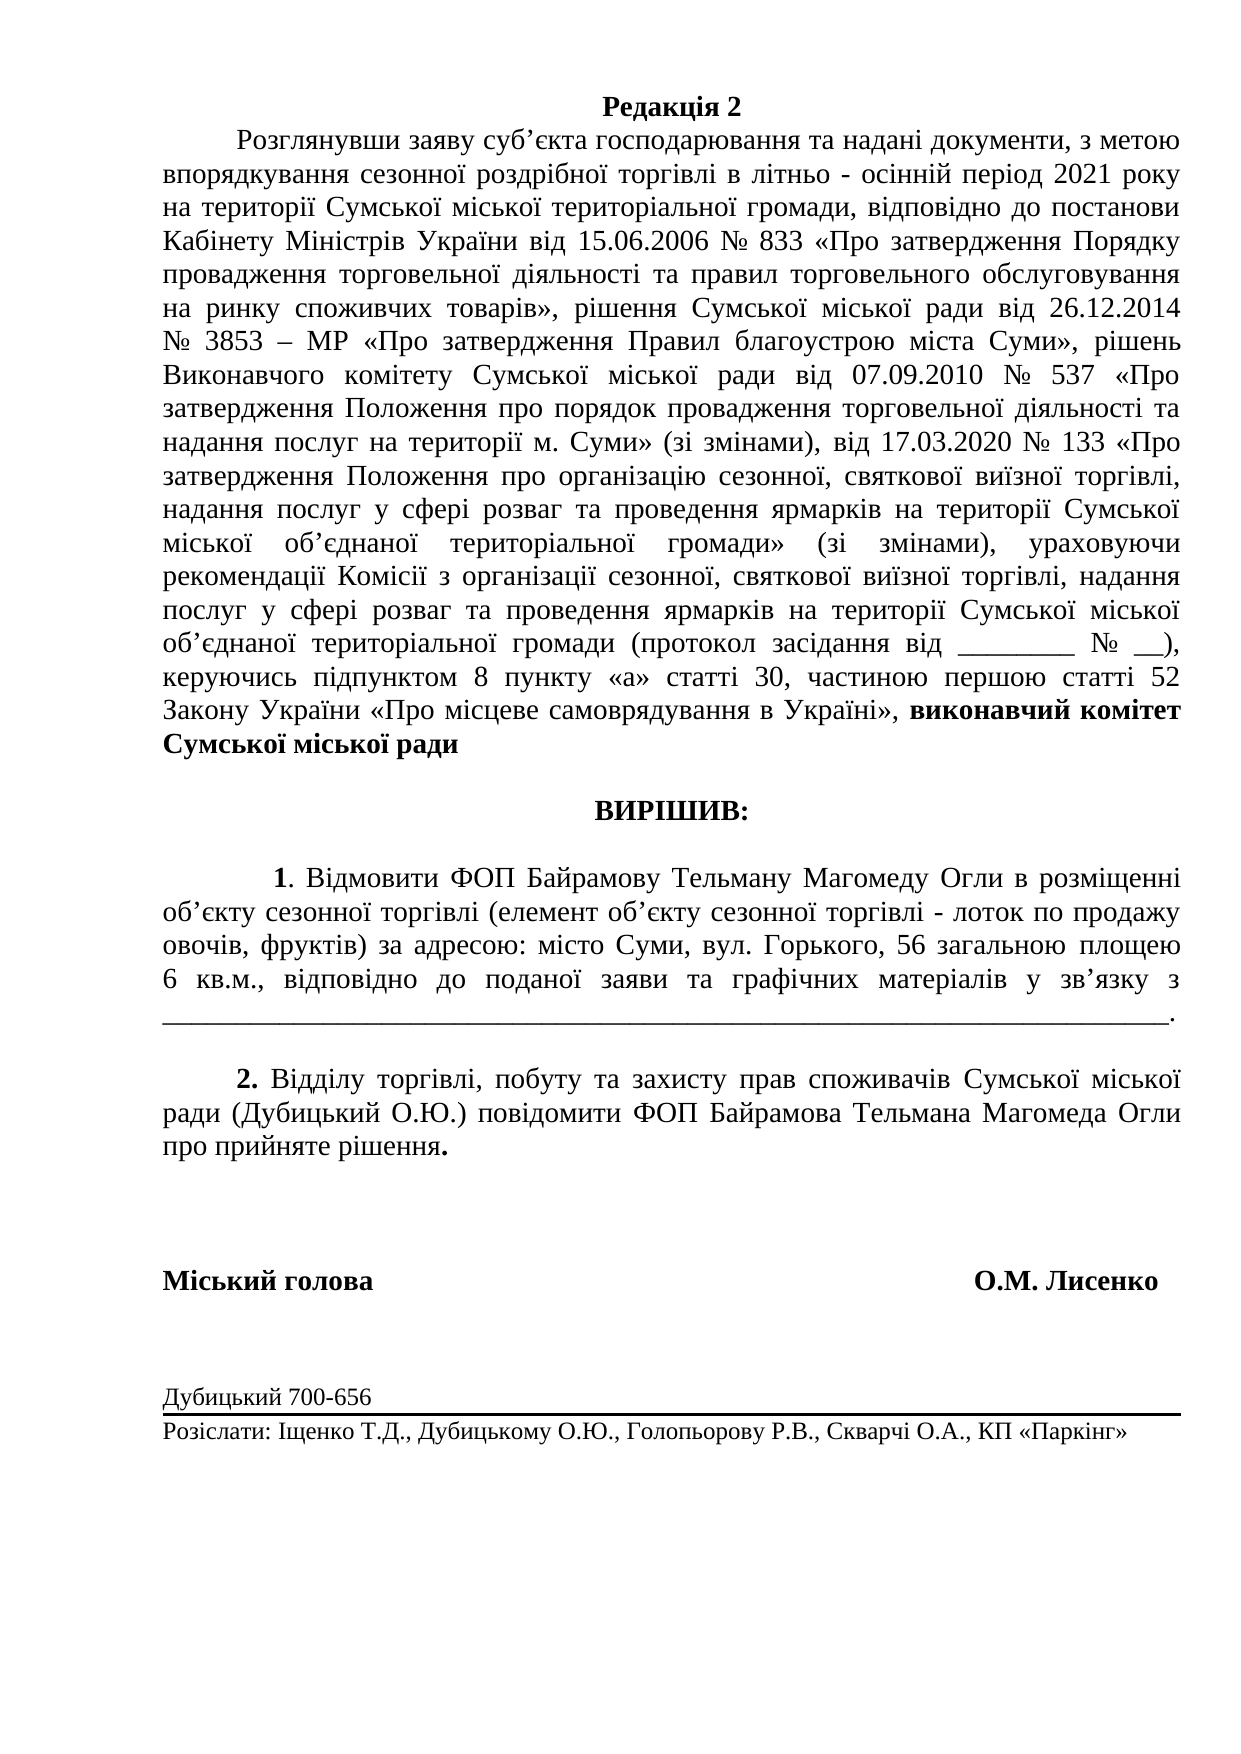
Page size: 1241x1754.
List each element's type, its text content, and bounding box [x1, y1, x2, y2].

text Редакція 2 [162, 89, 1181, 122]
text Міський голова О.М. Лисенко [162, 1263, 1181, 1296]
text Дубицький 700-656 [162, 1382, 1181, 1416]
text 2. Відділу торгівлі, побуту та захисту прав споживачів Сумської міської ради (Дубицький О.Ю.) повідомити ФОП Байрамова Тельмана Магомеда Огли про прийняте рішення. [162, 1061, 1181, 1162]
text Розіслати: Іщенко Т.Д., Дубицькому О.Ю., Голопьорову Р.В., Скварчі О.А., КП «Паркінг» [162, 1416, 1181, 1445]
text ВИРІШИВ: [162, 793, 1181, 827]
text Розглянувши заяву суб’єкта господарювання та надані документи, з метою впорядкування сезонної роздрібної торгівлі в літньо - осінній період 2021 року на території Сумської міської територіальної громади, відповідно до постанови Кабінету Міністрів України від 15.06.2006 № 833 «Про затвердження Порядку провадження торговельної діяльності та правил торговельного обслуговування на ринку споживчих товарів», рішення Сумської міської ради від 26.12.2014 № 3853 – МР «Про затвердження Правил благоустрою міста Суми», рішень Виконавчого комітету Сумської міської ради від 07.09.2010 № 537 «Про затвердження Положення про порядок провадження торговельної діяльності та надання послуг на території м. Суми» (зі змінами), від 17.03.2020 № 133 «Про затвердження Положення про організацію сезонної, святкової виїзної торгівлі, надання послуг у сфері розваг та проведення ярмарків на території Сумської міської об’єднаної територіальної громади» (зі змінами), ураховуючи рекомендації Комісії з організації сезонної, святкової виїзної торгівлі, надання послуг у сфері розваг та проведення ярмарків на території Сумської міської об’єднаної територіальної громади (протокол засідання від ________ № __), керуючись підпунктом 8 пункту «а» статті 30, частиною першою статті 52 Закону України «Про місцеве самоврядування в Україні», виконавчий комітет Сумської міської ради [162, 122, 1181, 759]
text 1. Відмовити ФОП Байрамову Тельману Магомеду Огли в розміщенні об’єкту сезонної торгівлі (елемент об’єкту сезонної торгівлі - лоток по продажу овочів, фруктів) за адресою: місто Суми, вул. Горького, 56 загальною площею 6 кв.м., відповідно до поданої заяви та графічних матеріалів у зв’язку з _____________________________________________________________________. [162, 860, 1181, 1028]
